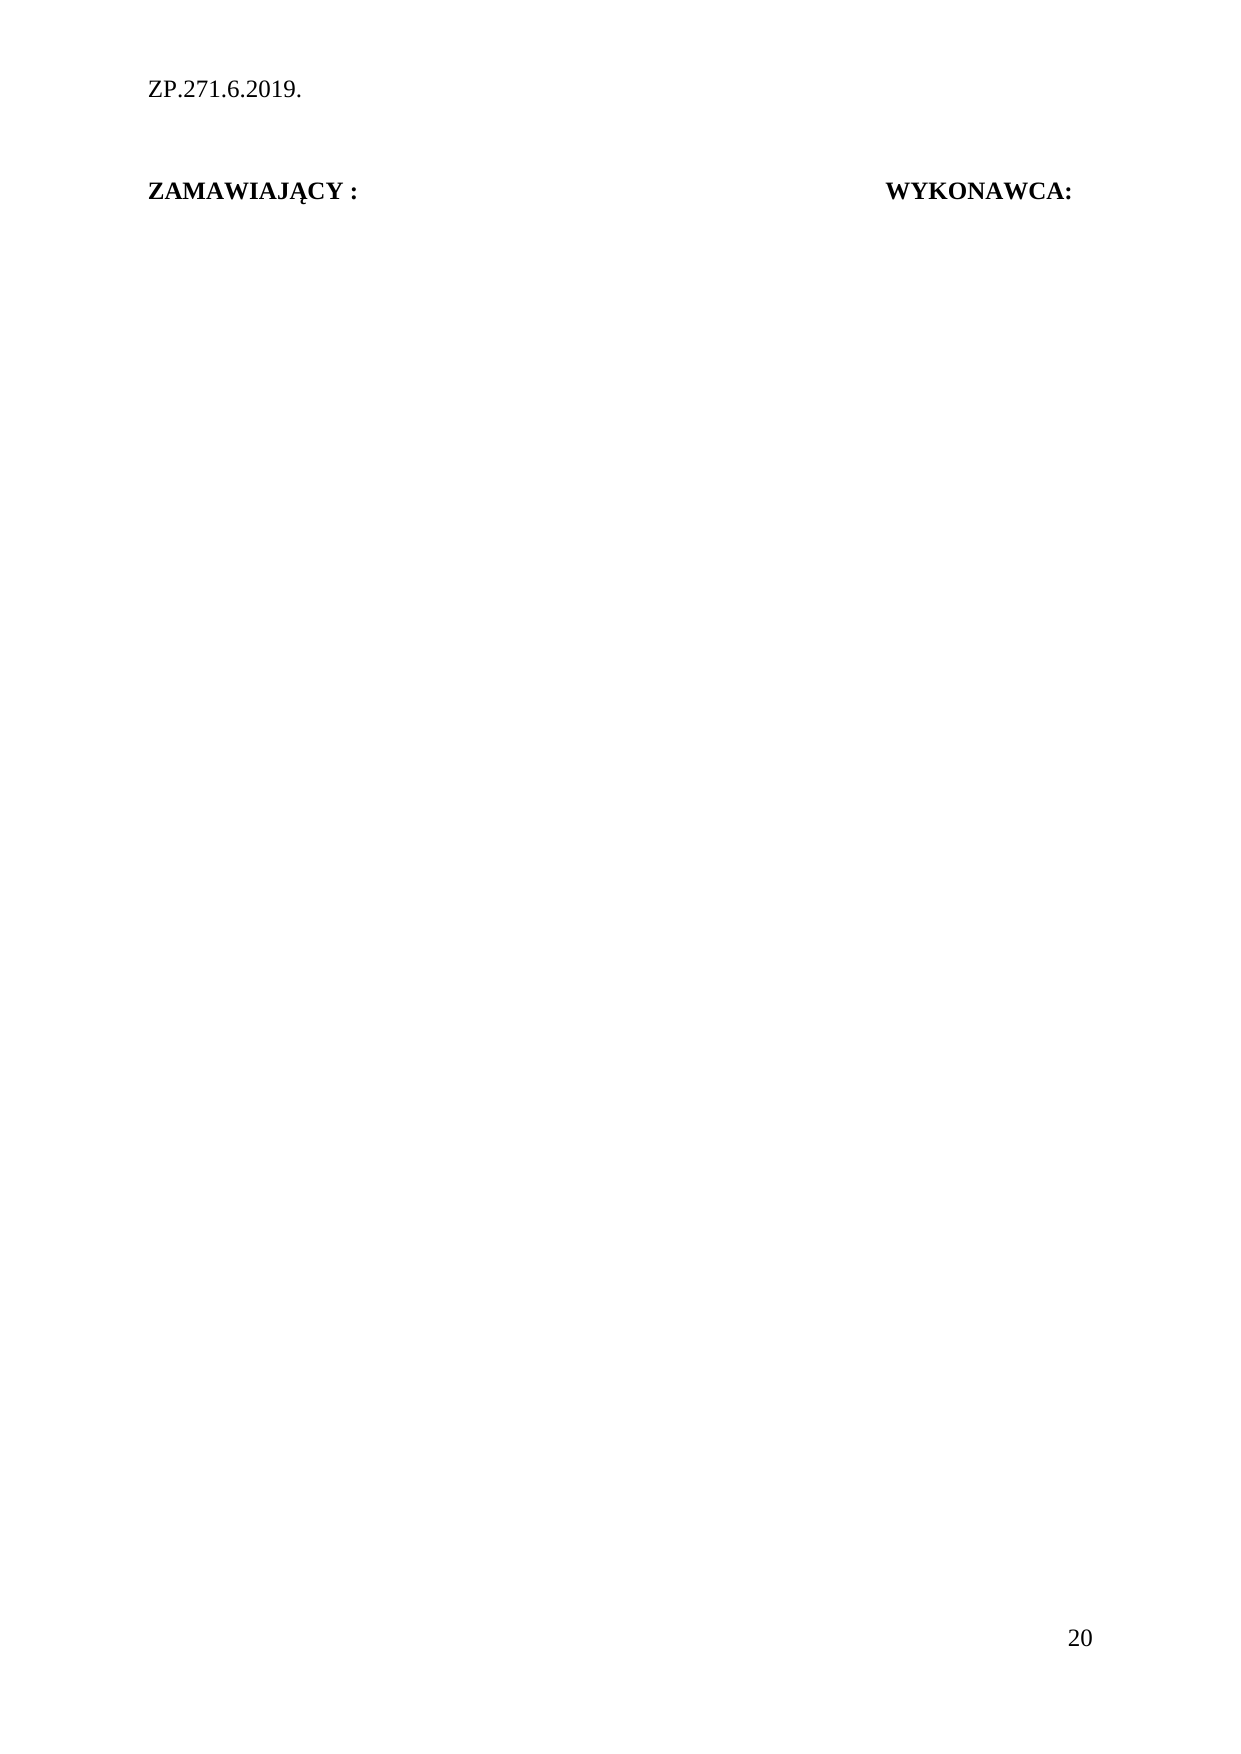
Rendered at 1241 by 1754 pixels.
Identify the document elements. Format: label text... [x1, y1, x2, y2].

text ZAMAWIAJĄCY : WYKONAWCA: [148, 176, 1093, 205]
